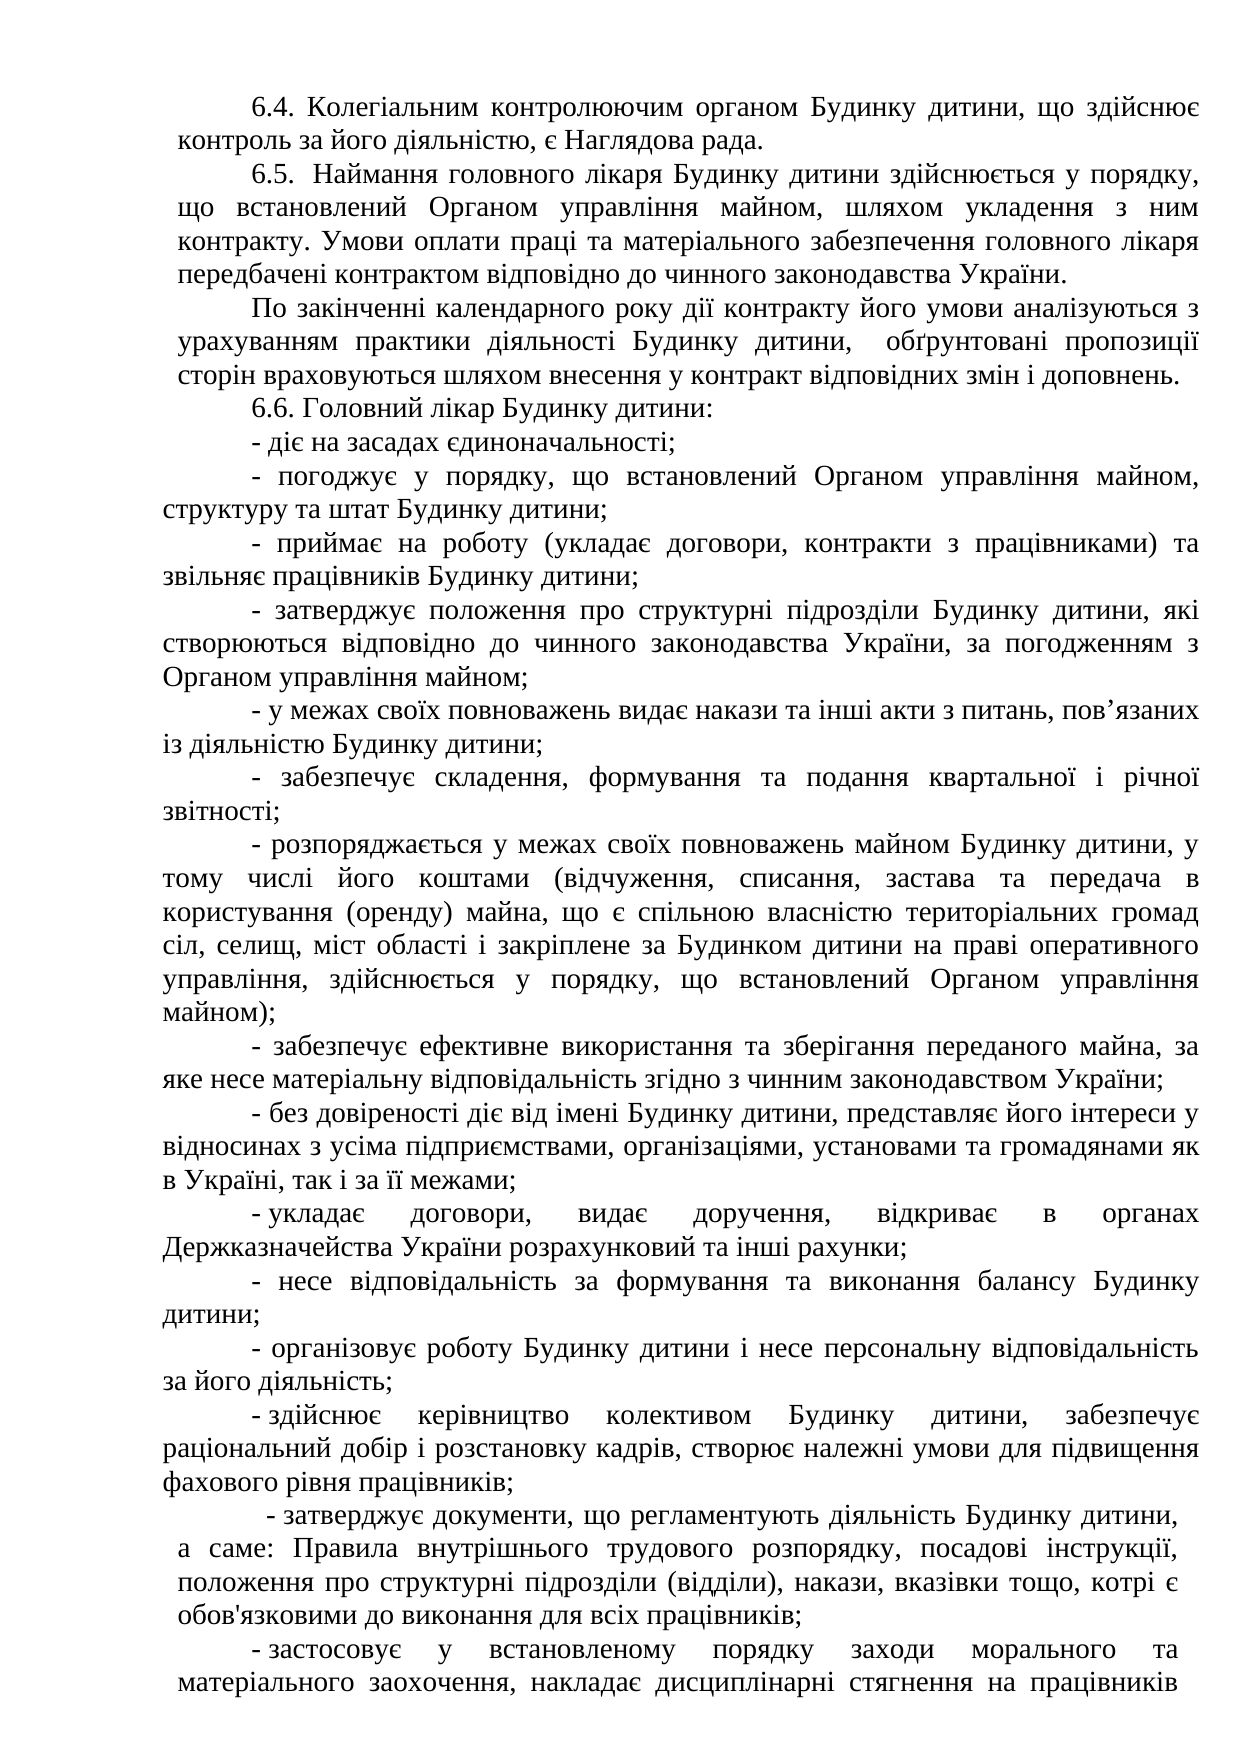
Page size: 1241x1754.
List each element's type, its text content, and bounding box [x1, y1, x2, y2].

text - затверджує положення про структурні підрозділи Будинку дитини, які створюються відповідно до чинного законодавства України, за погодженням з Органом управління майном; [162, 592, 1200, 692]
text 6.5. Наймання головного лікаря Будинку дитини здійснюється у порядку, що встановлений Органом управління майном, шляхом укладення з ним контракту. Умови оплати праці та матеріального забезпечення головного лікаря передбачені контрактом відповідно до чинного законодавства України. [177, 156, 1200, 290]
text - діє на засадах єдиноначальності; [162, 424, 1200, 458]
text 6.6. Головний лікар Будинку дитини: [162, 391, 1200, 424]
text - організовує роботу Будинку дитини і несе персональну відповідальність за його діяльність; [162, 1330, 1200, 1397]
text - у межах своїх повноважень видає накази та інші акти з питань, пов’язаних із діяльністю Будинку дитини; [162, 692, 1200, 759]
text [177, 1632, 1179, 1699]
text - забезпечує складення, формування та подання квартальної і річної звітності; [162, 759, 1200, 827]
text По закінченні календарного року дії контракту його умови аналізуються з урахуванням практики діяльності Будинку дитини, обґрунтовані пропозиції сторін враховуються шляхом внесення у контракт відповідних змін і доповнень. [177, 290, 1200, 391]
text - здійснює керівництво колективом Будинку дитини, забезпечує раціональний добір і розстановку кадрів, створює належні умови для підвищення фахового рівня працівників; [162, 1397, 1200, 1497]
text 6.4. Колегіальним контролюючим органом Будинку дитини, що здійснює контроль за його діяльністю, є Наглядова рада. [177, 89, 1200, 156]
text - затверджує документи, що регламентують діяльність Будинку дитини, а саме: Правила внутрішнього трудового розпорядку, посадові інструкції, положення про структурні підрозділи (відділи), накази, вказівки тощо, котрі є обов'язковими до виконання для всіх працівників; [177, 1497, 1179, 1632]
text - без довіреності діє від імені Будинку дитини, представляє його інтереси у відносинах з усіма підприємствами, організаціями, установами та громадянами як в Україні, так і за її межами; [162, 1095, 1200, 1196]
text - укладає договори, видає доручення, відкриває в органах Держказначейства України розрахунковий та інші рахунки; [162, 1196, 1200, 1263]
text - погоджує у порядку, що встановлений Органом управління майном, структуру та штат Будинку дитини; [162, 458, 1200, 525]
text - розпоряджається у межах своїх повноважень майном Будинку дитини, у тому числі його коштами (відчуження, списання, застава та передача в користування (оренду) майна, що є спільною власністю територіальних громад сіл, селищ, міст області і закріплене за Будинком дитини на праві оперативного управління, здійснюється у порядку, що встановлений Органом управління майном); [162, 827, 1200, 1028]
text - приймає на роботу (укладає договори, контракти з працівниками) та звільняє працівників Будинку дитини; [162, 525, 1200, 592]
text - забезпечує ефективне використання та зберігання переданого майна, за яке несе матеріальну відповідальність згідно з чинним законодавством України; [162, 1028, 1200, 1095]
text - несе відповідальність за формування та виконання балансу Будинку дитини; [162, 1263, 1200, 1330]
